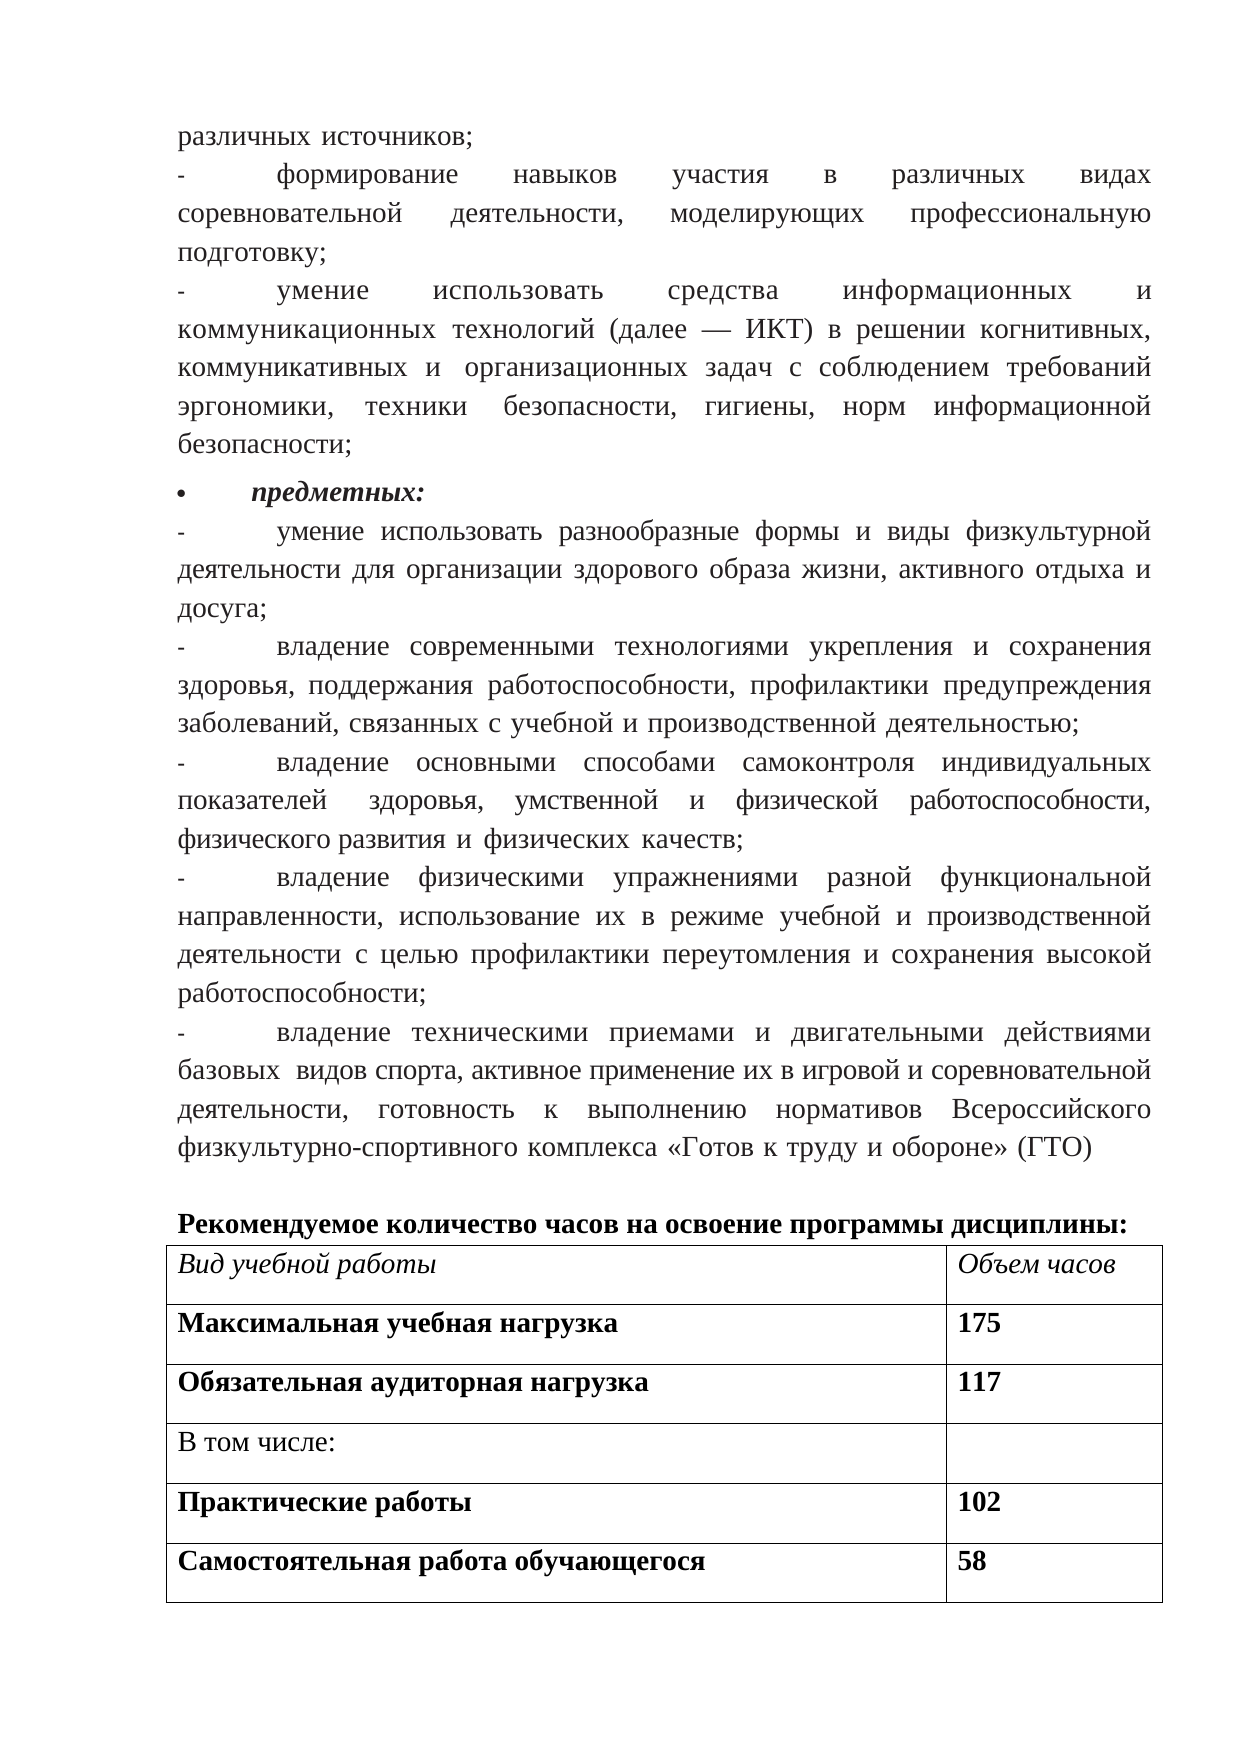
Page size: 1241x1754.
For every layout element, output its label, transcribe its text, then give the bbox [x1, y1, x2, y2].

list владение современными технологиями укрепления и сохранения здоровья, поддержания работоспособности, профилактики предупреждения заболеваний, связанных с учебной и производственной деятельностью; [177, 628, 1151, 739]
list владение основными способами самоконтроля индивидуальных показателей здоровья, умственной и физической работоспособности, физического развития и физических качеств; [177, 744, 1151, 854]
list предметных: [177, 474, 1151, 508]
list владение техническими приемами и двигательными действиями базовых видов спорта, активное применение их в игровой и соревновательной деятельности, готовность к выполнению нормативов Всероссийского физкультурно-спортивного комплекса «Готов к труду и обороне» (ГТО) [177, 1014, 1151, 1163]
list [177, 118, 1151, 152]
list владение физическими упражнениями разной функциональной направленности, использование их в режиме учебной и производственной деятельности с целью профилактики переутомления и сохранения высокой работоспособности; [177, 859, 1151, 1009]
list умение использовать разнообразные формы и виды физкультурной деятельности для организации здорового образа жизни, активного отдыха и досуга; [177, 513, 1151, 623]
table_header Вид учебной работы [167, 1246, 946, 1304]
list формирование навыков участия в различных видах соревновательной деятельности, моделирующих профессиональную подготовку; [177, 157, 1151, 267]
table_cell Максимальная учебная нагрузка [167, 1305, 946, 1363]
table_cell Самостоятельная работа обучающегося [167, 1544, 946, 1602]
table_cell 175 [947, 1305, 1162, 1363]
table_cell Практические работы [167, 1484, 946, 1542]
table_cell Обязательная аудиторная нагрузка [167, 1365, 946, 1423]
table_cell 117 [947, 1365, 1162, 1423]
table_cell 102 [947, 1484, 1162, 1542]
table_cell В том числе: [167, 1424, 946, 1483]
table_cell [947, 1424, 1162, 1483]
table_cell 58 [947, 1544, 1162, 1602]
list умение использовать средства информационных и коммуникационных технологий (далее — ИКТ) в решении когнитивных, коммуникативных и организационных задач с соблюдением требований эргономики, техники безопасности, гигиены, норм информационной безопасности; [177, 272, 1151, 460]
list Рекомендуемое количество часов на освоение программы дисциплины: [177, 1206, 1152, 1240]
table_header Объем часов [947, 1246, 1162, 1304]
